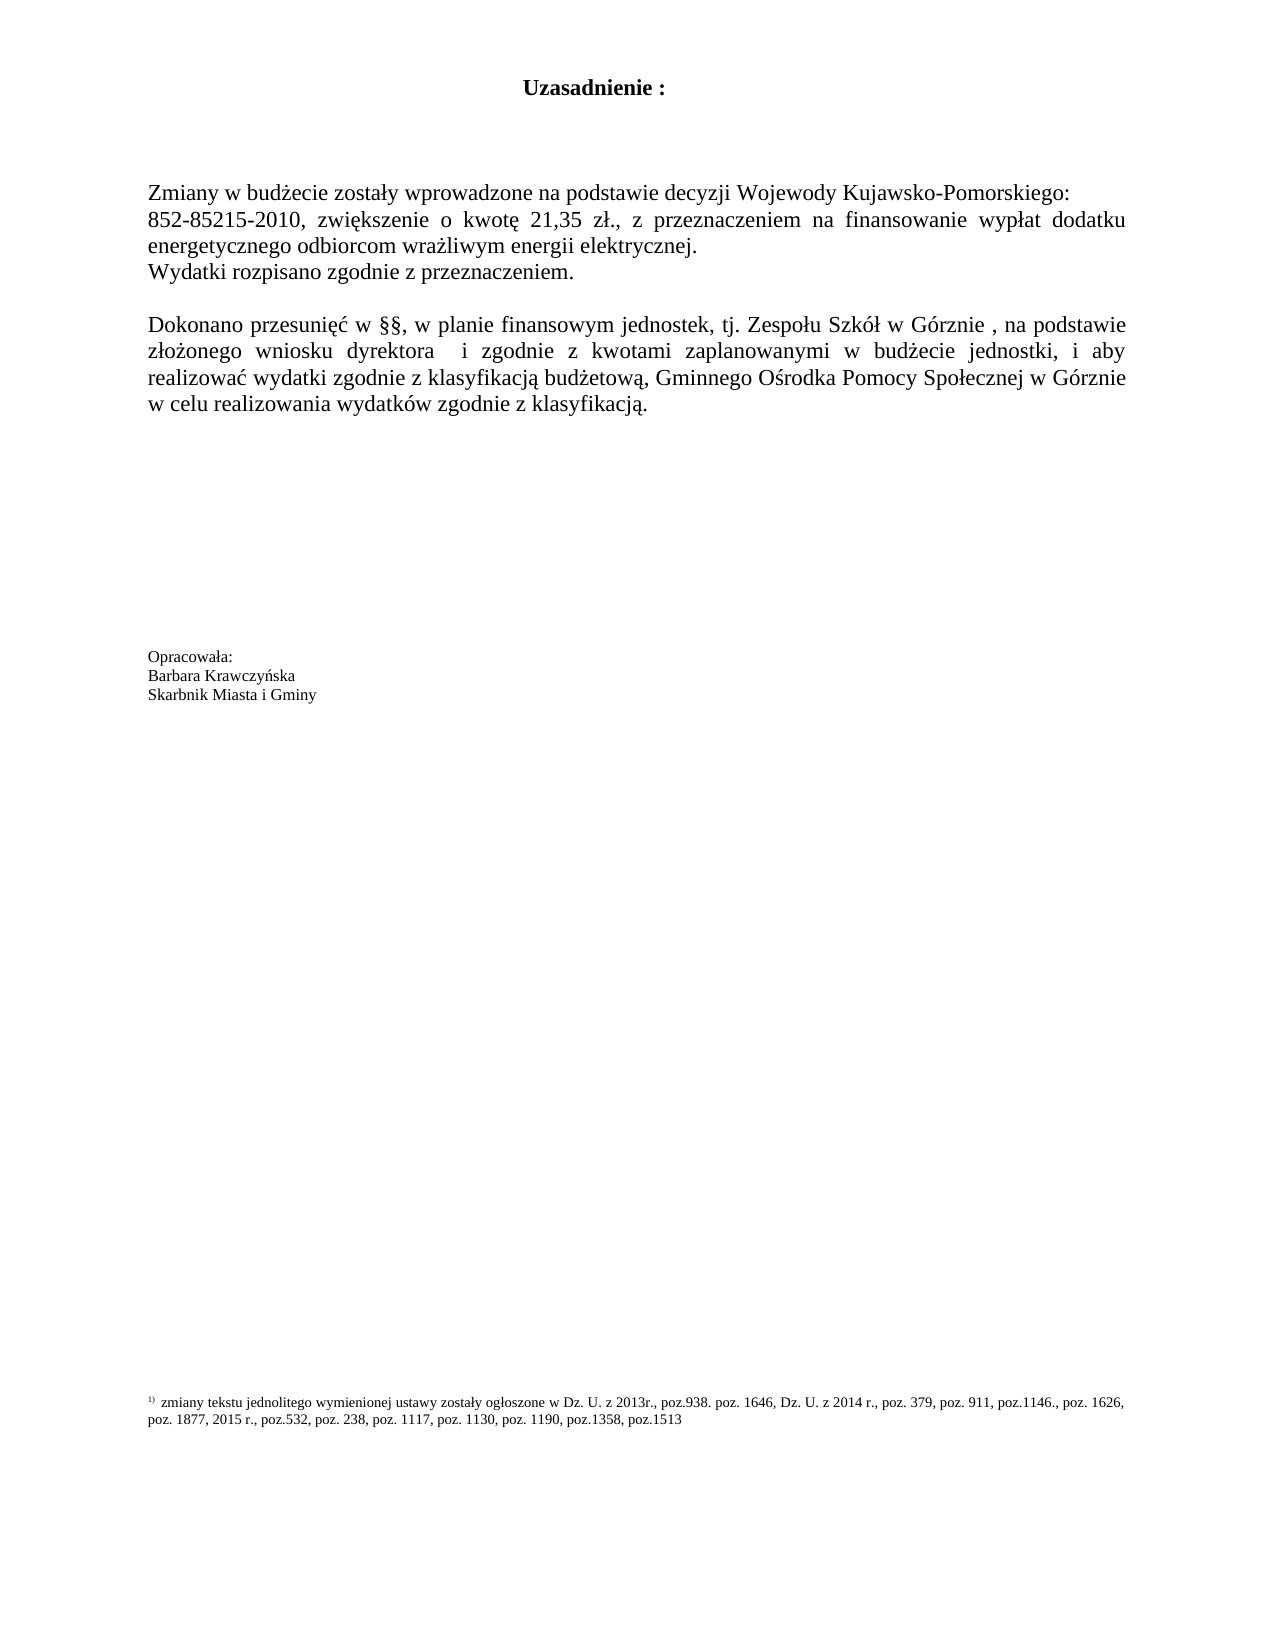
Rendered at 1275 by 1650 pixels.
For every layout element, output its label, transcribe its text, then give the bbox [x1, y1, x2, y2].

text Zmiany w budżecie zostały wprowadzone na podstawie decyzji Wojewody Kujawsko-Pomorskiego: [148, 179, 1127, 206]
text 852-85215-2010, zwiększenie o kwotę 21,35 zł., z przeznaczeniem na finansowanie wypłat dodatku energetycznego odbiorcom wrażliwym energii elektrycznej. [148, 206, 1127, 258]
text Dokonano przesunięć w §§, w planie finansowym jednostek, tj. Zespołu Szkół w Górznie , na podstawie złożonego wniosku dyrektora i zgodnie z kwotami zaplanowanymi w budżecie jednostki, i aby realizować wydatki zgodnie z klasyfikacją budżetową, Gminnego Ośrodka Pomocy Społecznej w Górznie w celu realizowania wydatków zgodnie z klasyfikacją. [148, 311, 1127, 416]
text Wydatki rozpisano zgodnie z przeznaczeniem. [148, 258, 1127, 285]
text 1) zmiany tekstu jednolitego wymienionej ustawy zostały ogłoszone w Dz. U. z 2013r., poz.938. poz. 1646, Dz. U. z 2014 r., poz. 379, poz. 911, poz.1146., poz. 1626, poz. 1877, 2015 r., poz.532, poz. 238, poz. 1117, poz. 1130, poz. 1190, poz.1358, poz.1513 [148, 1394, 1127, 1427]
text Uzasadnienie : [448, 74, 1127, 100]
text Skarbnik Miasta i Gminy [148, 685, 1127, 704]
text Opracowała: [148, 646, 1127, 666]
text Barbara Krawczyńska [148, 666, 1127, 685]
